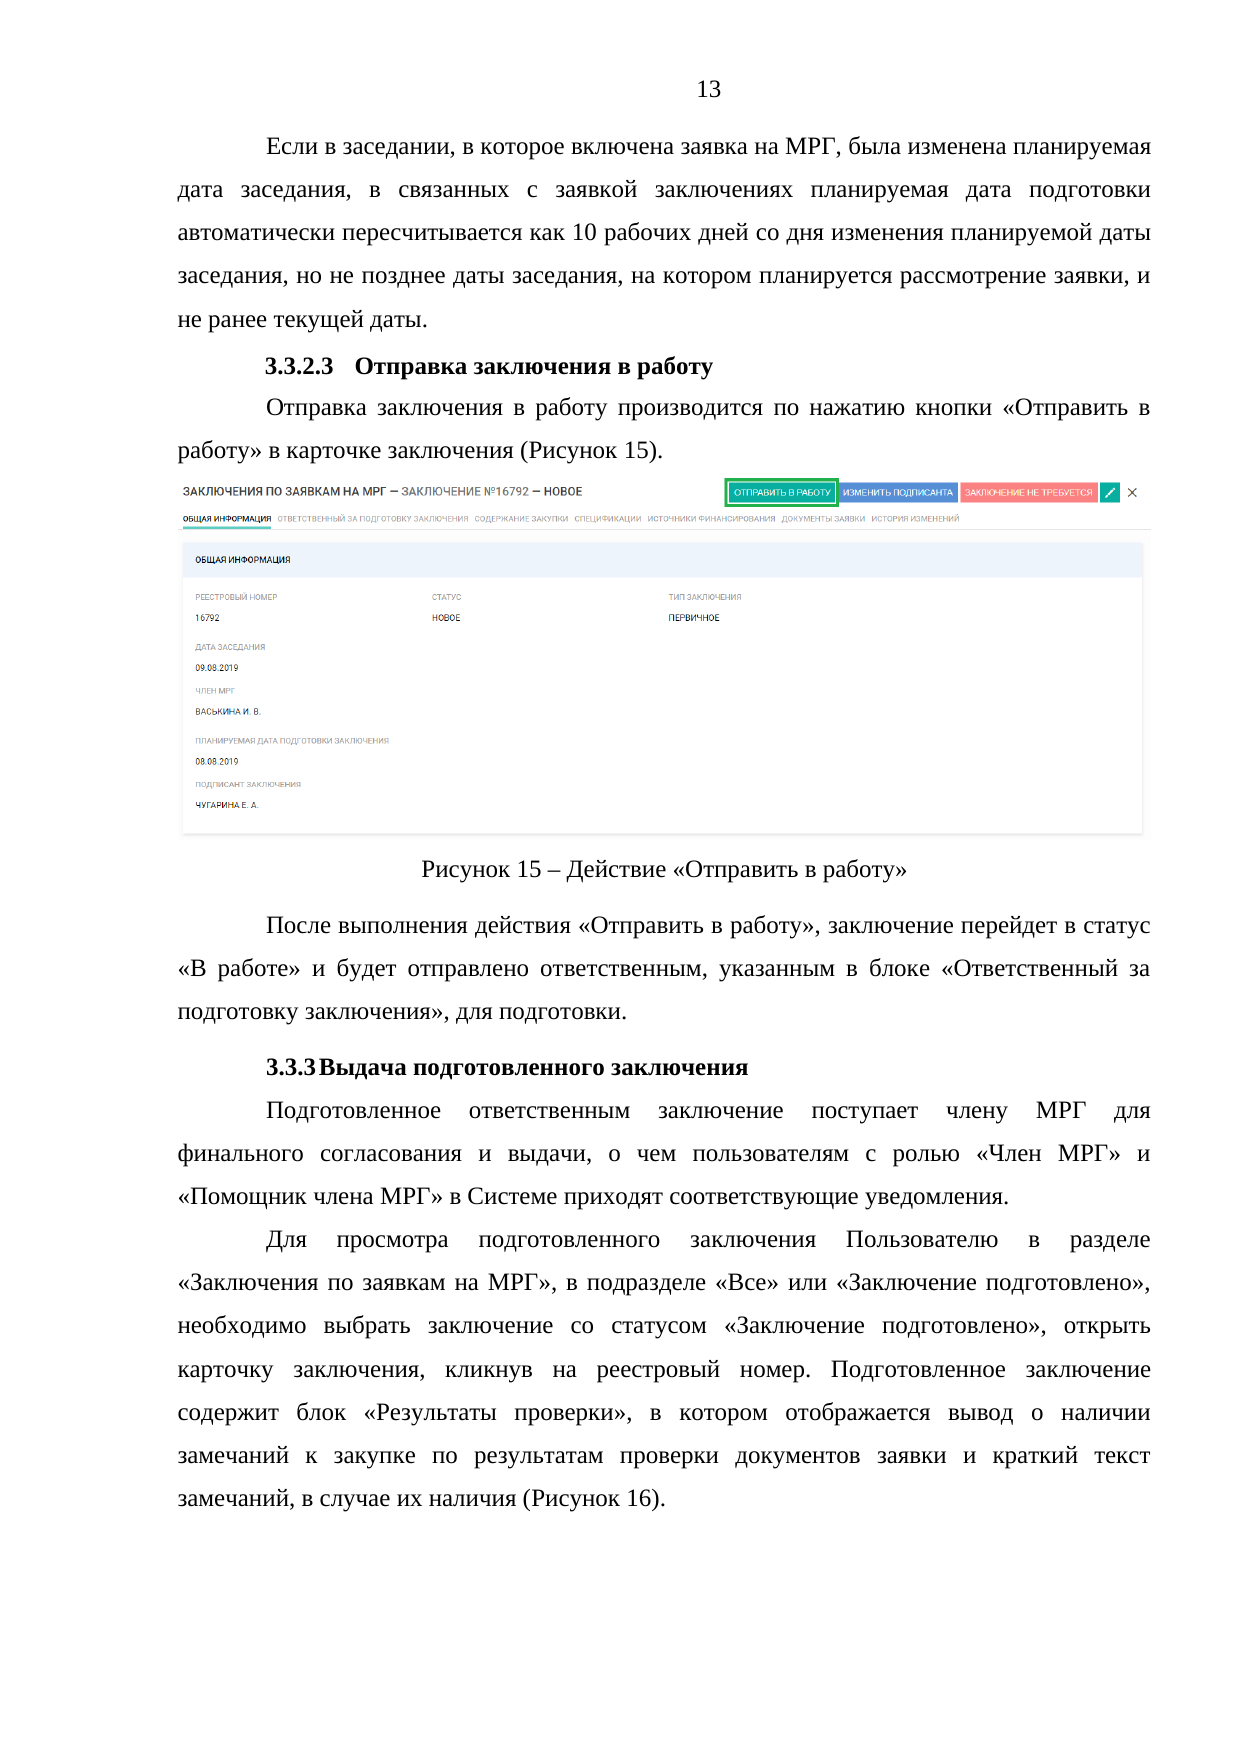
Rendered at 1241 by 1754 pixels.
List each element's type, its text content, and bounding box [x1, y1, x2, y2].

text Отправка заключения в работу производится по нажатию кнопки «Отправить в работу» в карточке заключения (Рисунок 15). [177, 392, 1152, 464]
text Подготовленное ответственным заключение поступает члену МРГ для финального согласования и выдачи, о чем пользователям с ролью «Член МРГ» и «Помощник члена МРГ» в Системе приходят соответствующие уведомления. [177, 1095, 1152, 1210]
picture [177, 478, 1151, 840]
text Для просмотра подготовленного заключения Пользователю в разделе «Заключения по заявкам на МРГ», в подразделе «Все» или «Заключение подготовлено», необходимо выбрать заключение со статусом «Заключение подготовлено», открыть карточку заключения, кликнув на реестровый номер. Подготовленное заключение содержит блок «Результаты проверки», в котором отображается вывод о наличии замечаний к закупке по результатам проверки документов заявки и краткий текст замечаний, в случае их наличия (Рисунок 16). [177, 1224, 1152, 1512]
text После выполнения действия «Отправить в работу», заключение перейдет в статус «В работе» и будет отправлено ответственным, указанным в блоке «Ответственный за подготовку заключения», для подготовки. [177, 910, 1152, 1025]
subtitle Отправка заключения в работу [264, 351, 1152, 380]
subtitle Выдача подготовленного заключения [177, 1052, 1152, 1081]
text Если в заседании, в которое включена заявка на МРГ, была изменена планируемая дата заседания, в связанных с заявкой заключениях планируемая дата подготовки автоматически пересчитывается как 10 рабочих дней со дня изменения планируемой даты заседания, но не позднее даты заседания, на котором планируется рассмотрение заявки, и не ранее текущей даты. [177, 131, 1152, 332]
text Рисунок 15 – Действие «Отправить в работу» [177, 854, 1152, 883]
